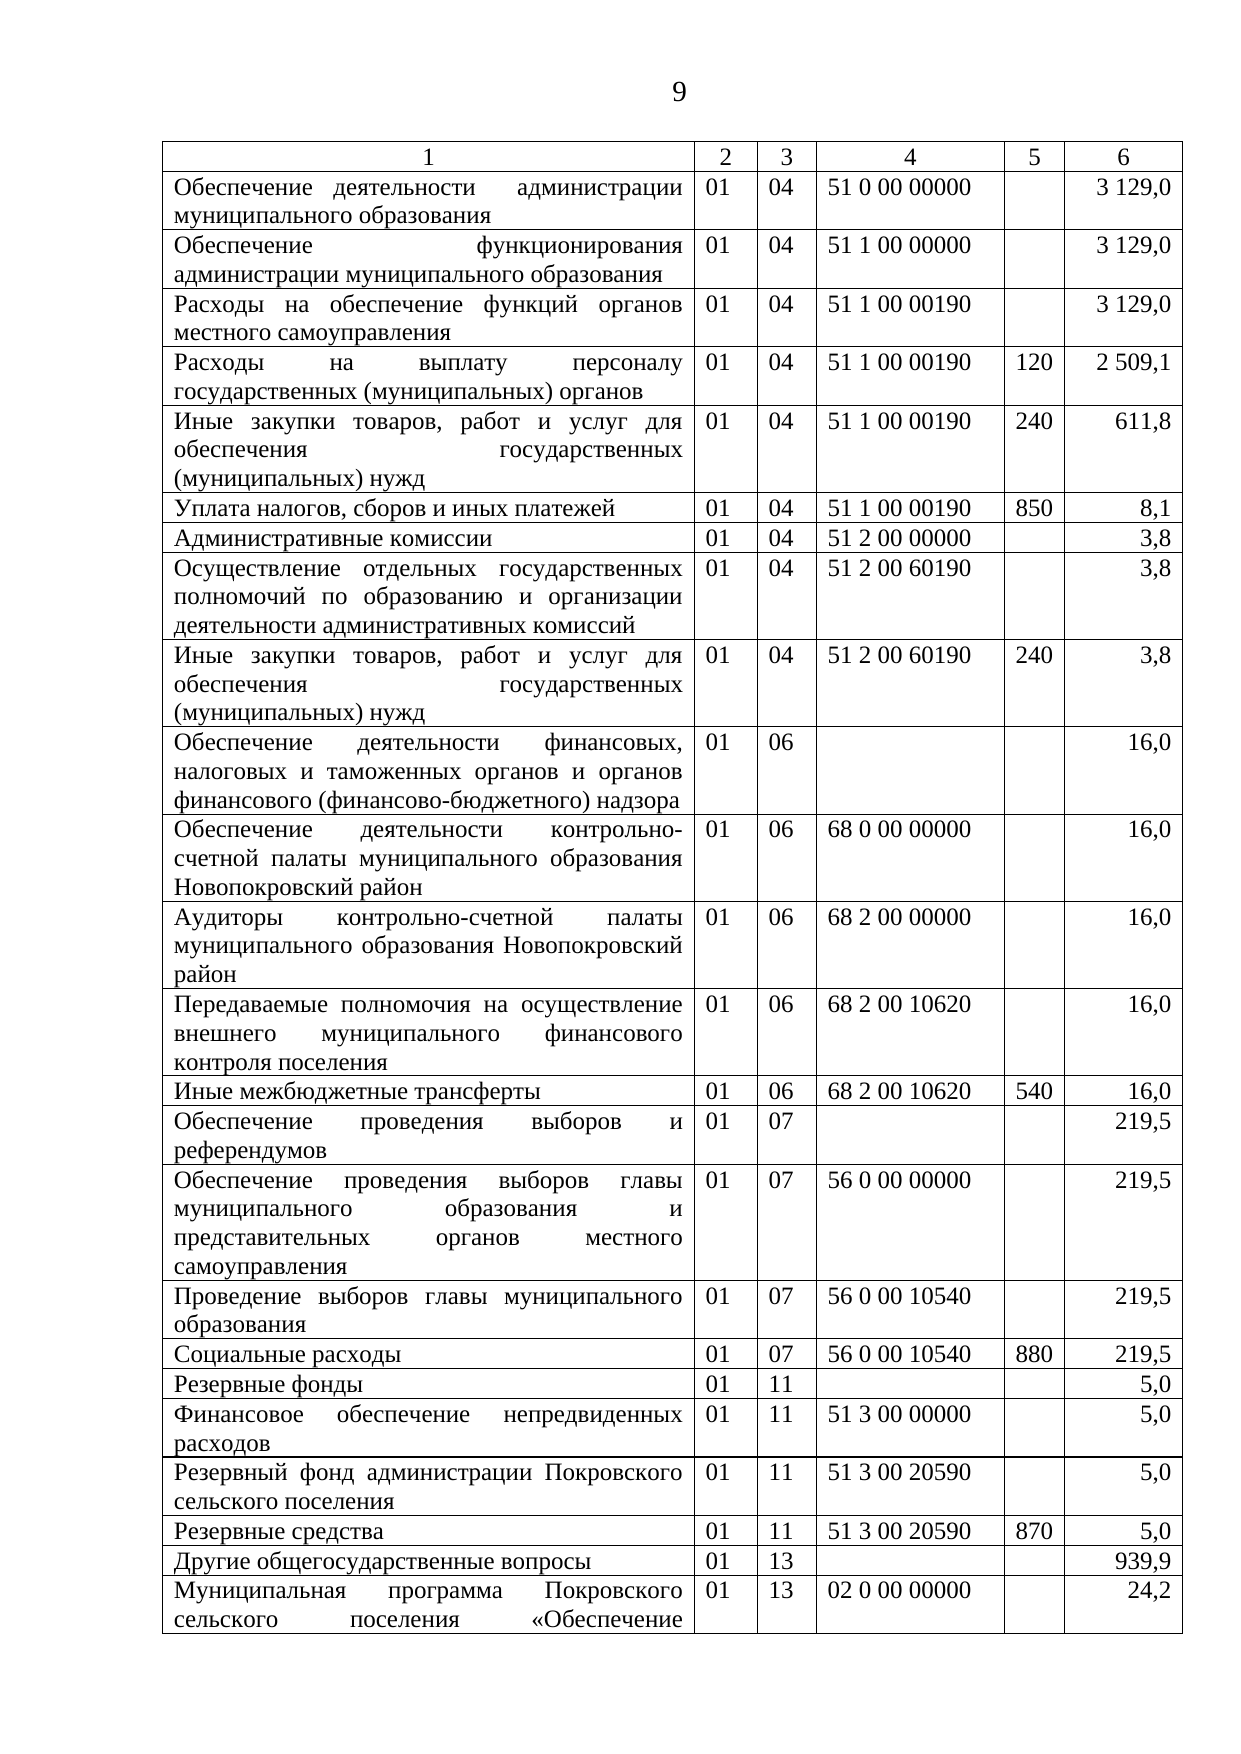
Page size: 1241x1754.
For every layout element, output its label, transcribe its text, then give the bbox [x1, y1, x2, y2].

table_cell Иные закупки товаров, работ и услуг для обеспечения государственных (муниципальных) нужд [163, 406, 694, 492]
table_cell 11 [758, 1516, 816, 1545]
table_cell 01 [695, 493, 757, 522]
table_header 3 [758, 142, 816, 171]
table_cell [1005, 172, 1064, 229]
table_cell [1005, 1576, 1064, 1633]
table_header 4 [817, 142, 1004, 171]
table_cell [1005, 815, 1064, 901]
table_cell Обеспечение проведения выборов главы муниципального образования и представительных органов местного самоуправления [163, 1165, 694, 1280]
table_cell [1005, 523, 1064, 552]
table_cell 5,0 [1065, 1399, 1182, 1456]
table_cell 3 129,0 [1065, 230, 1182, 288]
table_cell Обеспечение функционирования администрации муниципального образования [163, 230, 694, 288]
table_cell 120 [1005, 347, 1064, 405]
table_cell 51 1 00 00190 [817, 406, 1004, 492]
table_cell 219,5 [1065, 1165, 1182, 1280]
table_cell 16,0 [1065, 815, 1182, 901]
table_cell Другие общегосударственные вопросы [163, 1546, 694, 1574]
table_cell 540 [1005, 1076, 1064, 1105]
table_cell 51 1 00 00190 [817, 493, 1004, 522]
table_cell 11 [758, 1399, 816, 1456]
table_cell [1005, 230, 1064, 288]
table_cell Обеспечение деятельности администрации муниципального образования [163, 172, 694, 229]
table_header 2 [695, 142, 757, 171]
table_cell [1005, 289, 1064, 346]
table_cell [1005, 553, 1064, 639]
table_cell 3,8 [1065, 523, 1182, 552]
table_cell 06 [758, 1076, 816, 1105]
table_cell 04 [758, 553, 816, 639]
table_cell 06 [758, 815, 816, 901]
table_header 6 [1065, 142, 1182, 171]
table_cell Обеспечение деятельности контрольно-счетной палаты муниципального образования Новопокровский район [163, 815, 694, 901]
table_cell [817, 1106, 1004, 1164]
table_cell 06 [758, 727, 816, 813]
table_cell 939,9 [1065, 1546, 1182, 1574]
table_cell Резервные фонды [163, 1369, 694, 1398]
table_cell [1005, 1106, 1064, 1164]
table_cell [817, 727, 1004, 813]
table_cell 219,5 [1065, 1106, 1182, 1164]
table_cell 16,0 [1065, 902, 1182, 988]
table_cell Передаваемые полномочия на осуществление внешнего муниципального финансового контроля поселения [163, 989, 694, 1075]
table_cell 01 [695, 902, 757, 988]
table_cell Резервный фонд администрации Покровского сельского поселения [163, 1458, 694, 1515]
table_cell 04 [758, 289, 816, 346]
table_cell Расходы на выплату персоналу государственных (муниципальных) органов [163, 347, 694, 405]
table_cell 01 [695, 406, 757, 492]
table_cell 01 [695, 347, 757, 405]
table_cell 3 129,0 [1065, 289, 1182, 346]
table_cell Резервные средства [163, 1516, 694, 1545]
table_cell 240 [1005, 640, 1064, 726]
table_cell [1005, 1458, 1064, 1515]
table_cell 51 3 00 00000 [817, 1399, 1004, 1456]
table_cell 24,2 [1065, 1576, 1182, 1633]
table_cell 01 [695, 1106, 757, 1164]
table_cell 611,8 [1065, 406, 1182, 492]
table_cell 01 [695, 230, 757, 288]
table_cell [817, 1369, 1004, 1398]
table_cell 04 [758, 640, 816, 726]
table_cell 04 [758, 230, 816, 288]
table_cell 01 [695, 815, 757, 901]
table_cell 16,0 [1065, 727, 1182, 813]
table_cell [1005, 1546, 1064, 1574]
table_cell 51 2 00 00000 [817, 523, 1004, 552]
table_cell Иные межбюджетные трансферты [163, 1076, 694, 1105]
table_header 5 [1005, 142, 1064, 171]
table_cell 07 [758, 1165, 816, 1280]
table_cell 51 1 00 00190 [817, 347, 1004, 405]
table_cell 07 [758, 1281, 816, 1338]
table_cell 68 2 00 10620 [817, 989, 1004, 1075]
table_cell Иные закупки товаров, работ и услуг для обеспечения государственных (муниципальных) нужд [163, 640, 694, 726]
table_cell 01 [695, 1458, 757, 1515]
table_cell 56 0 00 10540 [817, 1339, 1004, 1368]
table_cell [1005, 1281, 1064, 1338]
table_cell 3 129,0 [1065, 172, 1182, 229]
table_cell 06 [758, 902, 816, 988]
table_cell 01 [695, 1546, 757, 1574]
table_cell Уплата налогов, сборов и иных платежей [163, 493, 694, 522]
table_cell 8,1 [1065, 493, 1182, 522]
table_cell 13 [758, 1546, 816, 1574]
table_cell 5,0 [1065, 1369, 1182, 1398]
table_cell 07 [758, 1339, 816, 1368]
table_cell 870 [1005, 1516, 1064, 1545]
table_cell 56 0 00 00000 [817, 1165, 1004, 1280]
table_cell 02 0 00 00000 [817, 1576, 1004, 1633]
table_cell 51 2 00 60190 [817, 640, 1004, 726]
table_cell 68 2 00 00000 [817, 902, 1004, 988]
table_cell 04 [758, 347, 816, 405]
table_cell [1005, 1399, 1064, 1456]
table_cell 219,5 [1065, 1339, 1182, 1368]
table_cell [1005, 1369, 1064, 1398]
table_cell 16,0 [1065, 989, 1182, 1075]
table_cell 01 [695, 989, 757, 1075]
table_cell 01 [695, 1281, 757, 1338]
table_cell [1005, 989, 1064, 1075]
table_cell Обеспечение деятельности финансовых, налоговых и таможенных органов и органов финансового (финансово-бюджетного) надзора [163, 727, 694, 813]
table_cell 07 [758, 1106, 816, 1164]
table_cell 01 [695, 1516, 757, 1545]
table_cell Аудиторы контрольно-счетной палаты муниципального образования Новопокровский район [163, 902, 694, 988]
table_cell 68 2 00 10620 [817, 1076, 1004, 1105]
table_cell 240 [1005, 406, 1064, 492]
table_cell 01 [695, 727, 757, 813]
table_cell [1005, 1165, 1064, 1280]
table_cell 01 [695, 523, 757, 552]
table_cell Социальные расходы [163, 1339, 694, 1368]
table_cell 51 3 00 20590 [817, 1516, 1004, 1545]
table_cell 16,0 [1065, 1076, 1182, 1105]
table_cell 04 [758, 406, 816, 492]
table_cell 5,0 [1065, 1458, 1182, 1515]
table_cell 5,0 [1065, 1516, 1182, 1545]
table_cell 01 [695, 289, 757, 346]
table_cell 3,8 [1065, 553, 1182, 639]
table_cell 01 [695, 1576, 757, 1633]
table_cell 2 509,1 [1065, 347, 1182, 405]
table_cell 13 [758, 1576, 816, 1633]
table_cell Проведение выборов главы муниципального образования [163, 1281, 694, 1338]
table_cell 11 [758, 1369, 816, 1398]
table_cell 01 [695, 1165, 757, 1280]
table_cell [817, 1546, 1004, 1574]
table_cell Финансовое обеспечение непредвиденных расходов [163, 1399, 694, 1456]
table_cell 51 1 00 00190 [817, 289, 1004, 346]
table_cell 51 0 00 00000 [817, 172, 1004, 229]
table_cell 01 [695, 1339, 757, 1368]
table_cell 51 3 00 20590 [817, 1458, 1004, 1515]
table_cell 01 [695, 640, 757, 726]
table_cell 04 [758, 523, 816, 552]
table_cell 01 [695, 1369, 757, 1398]
table_cell Осуществление отдельных государственных полномочий по образованию и организации деятельности административных комиссий [163, 553, 694, 639]
table_cell 219,5 [1065, 1281, 1182, 1338]
table_cell Расходы на обеспечение функций органов местного самоуправления [163, 289, 694, 346]
table_cell [1005, 727, 1064, 813]
table_cell 11 [758, 1458, 816, 1515]
table_cell Административные комиссии [163, 523, 694, 552]
table_cell 01 [695, 1076, 757, 1105]
table_cell 01 [695, 1399, 757, 1456]
table_cell 68 0 00 00000 [817, 815, 1004, 901]
table_cell 04 [758, 172, 816, 229]
table_cell 850 [1005, 493, 1064, 522]
table_cell 880 [1005, 1339, 1064, 1368]
table_header 1 [163, 142, 694, 171]
table_cell 01 [695, 553, 757, 639]
table_cell 06 [758, 989, 816, 1075]
table_cell Обеспечение проведения выборов и референдумов [163, 1106, 694, 1164]
table_cell 04 [758, 493, 816, 522]
table_cell 56 0 00 10540 [817, 1281, 1004, 1338]
table_cell 01 [695, 172, 757, 229]
table_cell [1005, 902, 1064, 988]
table_cell 51 2 00 60190 [817, 553, 1004, 639]
table_cell 51 1 00 00000 [817, 230, 1004, 288]
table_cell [163, 1576, 694, 1633]
table_cell 3,8 [1065, 640, 1182, 726]
